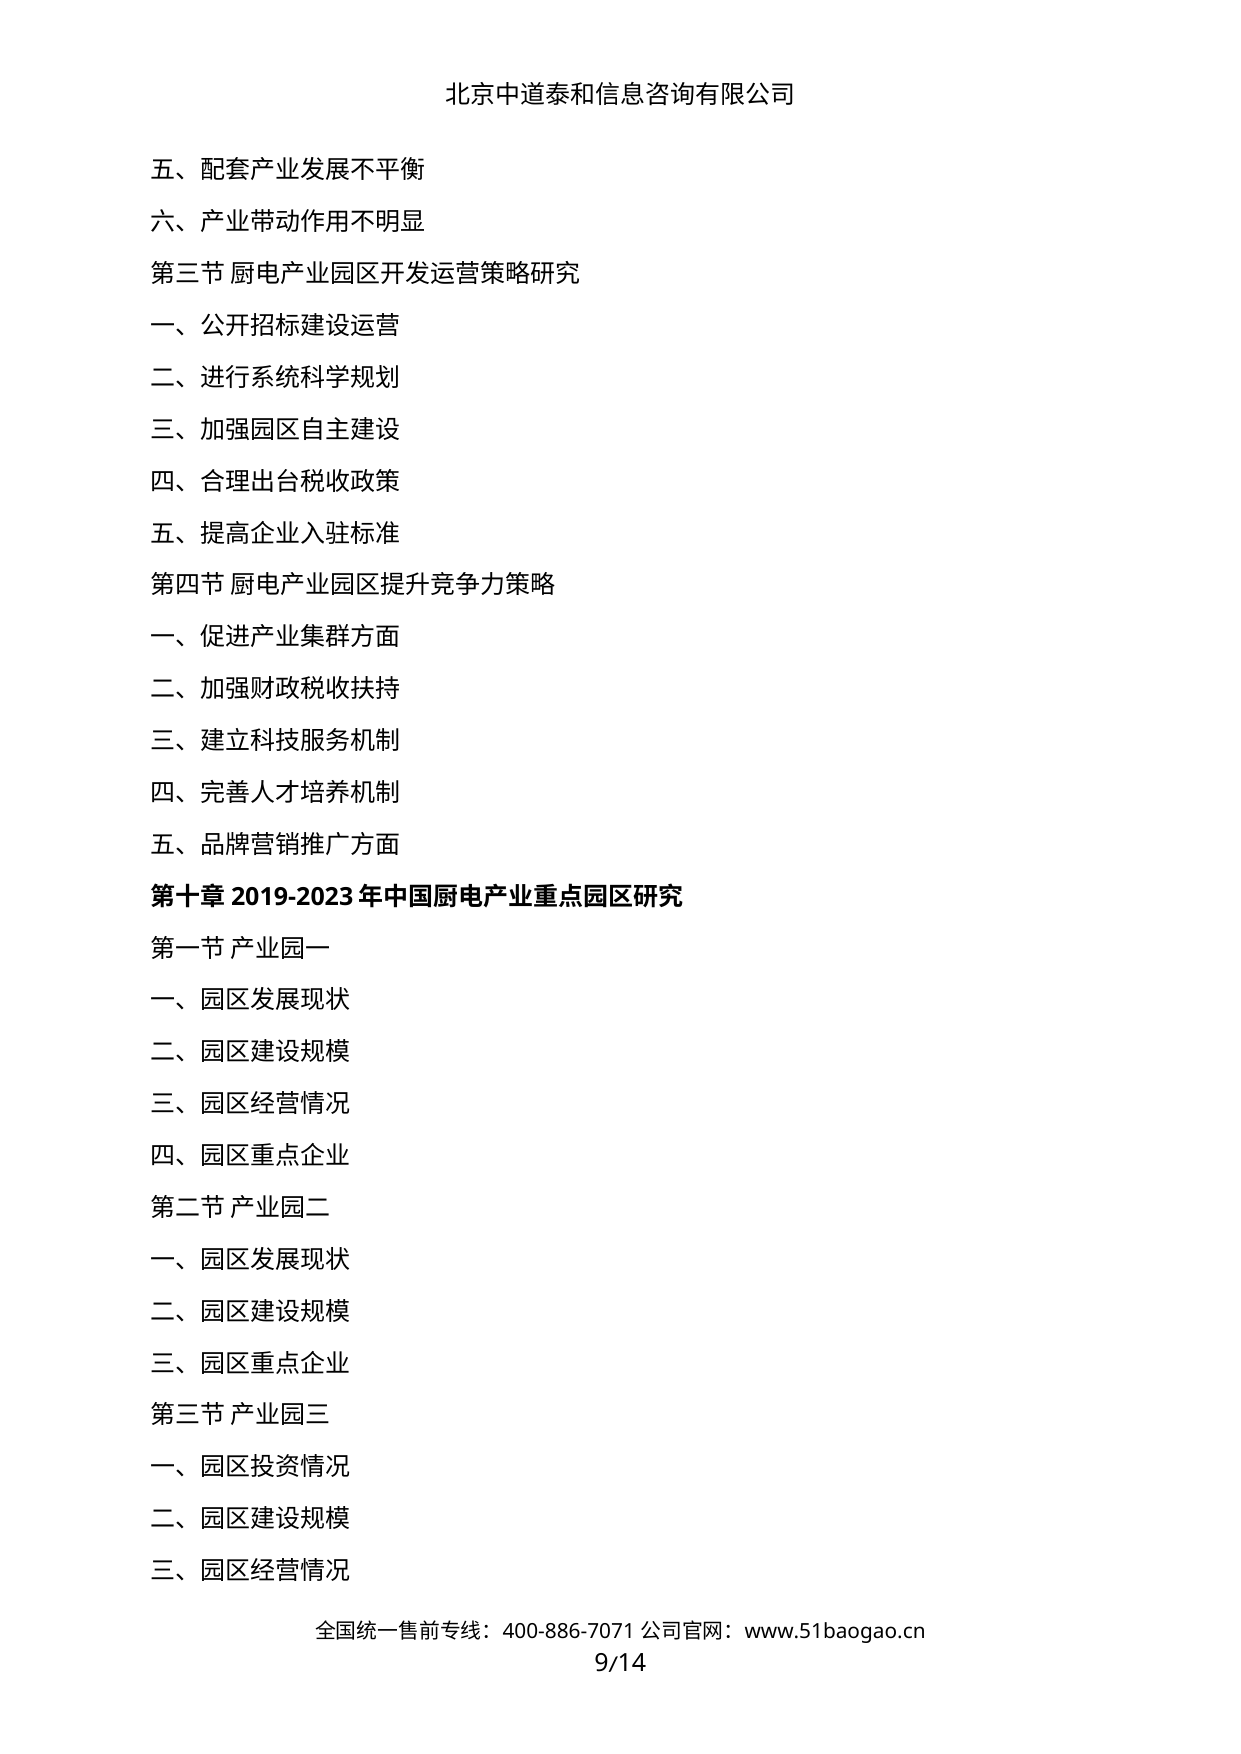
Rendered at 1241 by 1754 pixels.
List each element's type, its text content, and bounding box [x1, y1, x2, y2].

text 四、园区重点企业 [150, 1136, 1090, 1172]
text 一、园区投资情况 [150, 1447, 1090, 1483]
text 二、园区建设规模 [150, 1291, 1090, 1327]
text 第二节 产业园二 [150, 1187, 1090, 1224]
text 一、园区发展现状 [150, 980, 1090, 1016]
text 第一节 产业园一 [150, 928, 1090, 964]
text 第三节 厨电产业园区开发运营策略研究 [150, 254, 1090, 290]
text 二、园区建设规模 [150, 1032, 1090, 1068]
text 三、建立科技服务机制 [150, 721, 1090, 757]
text 三、园区经营情况 [150, 1551, 1090, 1587]
text 四、完善人才培养机制 [150, 772, 1090, 809]
text 一、公开招标建设运营 [150, 306, 1090, 342]
text 三、园区重点企业 [150, 1343, 1090, 1379]
text 五、提高企业入驻标准 [150, 513, 1090, 549]
text 五、品牌营销推广方面 [150, 824, 1090, 861]
text 一、促进产业集群方面 [150, 617, 1090, 653]
text 二、进行系统科学规划 [150, 357, 1090, 394]
text 第十章 2019-2023年中国厨电产业重点园区研究 [150, 876, 1090, 912]
text 第四节 厨电产业园区提升竞争力策略 [150, 565, 1090, 601]
text 第三节 产业园三 [150, 1395, 1090, 1431]
text 六、产业带动作用不明显 [150, 202, 1090, 238]
text 二、加强财政税收扶持 [150, 669, 1090, 705]
text 一、园区发展现状 [150, 1239, 1090, 1276]
text 四、合理出台税收政策 [150, 461, 1090, 497]
text 二、园区建设规模 [150, 1499, 1090, 1535]
text 三、园区经营情况 [150, 1084, 1090, 1120]
text 五、配套产业发展不平衡 [150, 150, 1090, 186]
text 三、加强园区自主建设 [150, 409, 1090, 446]
